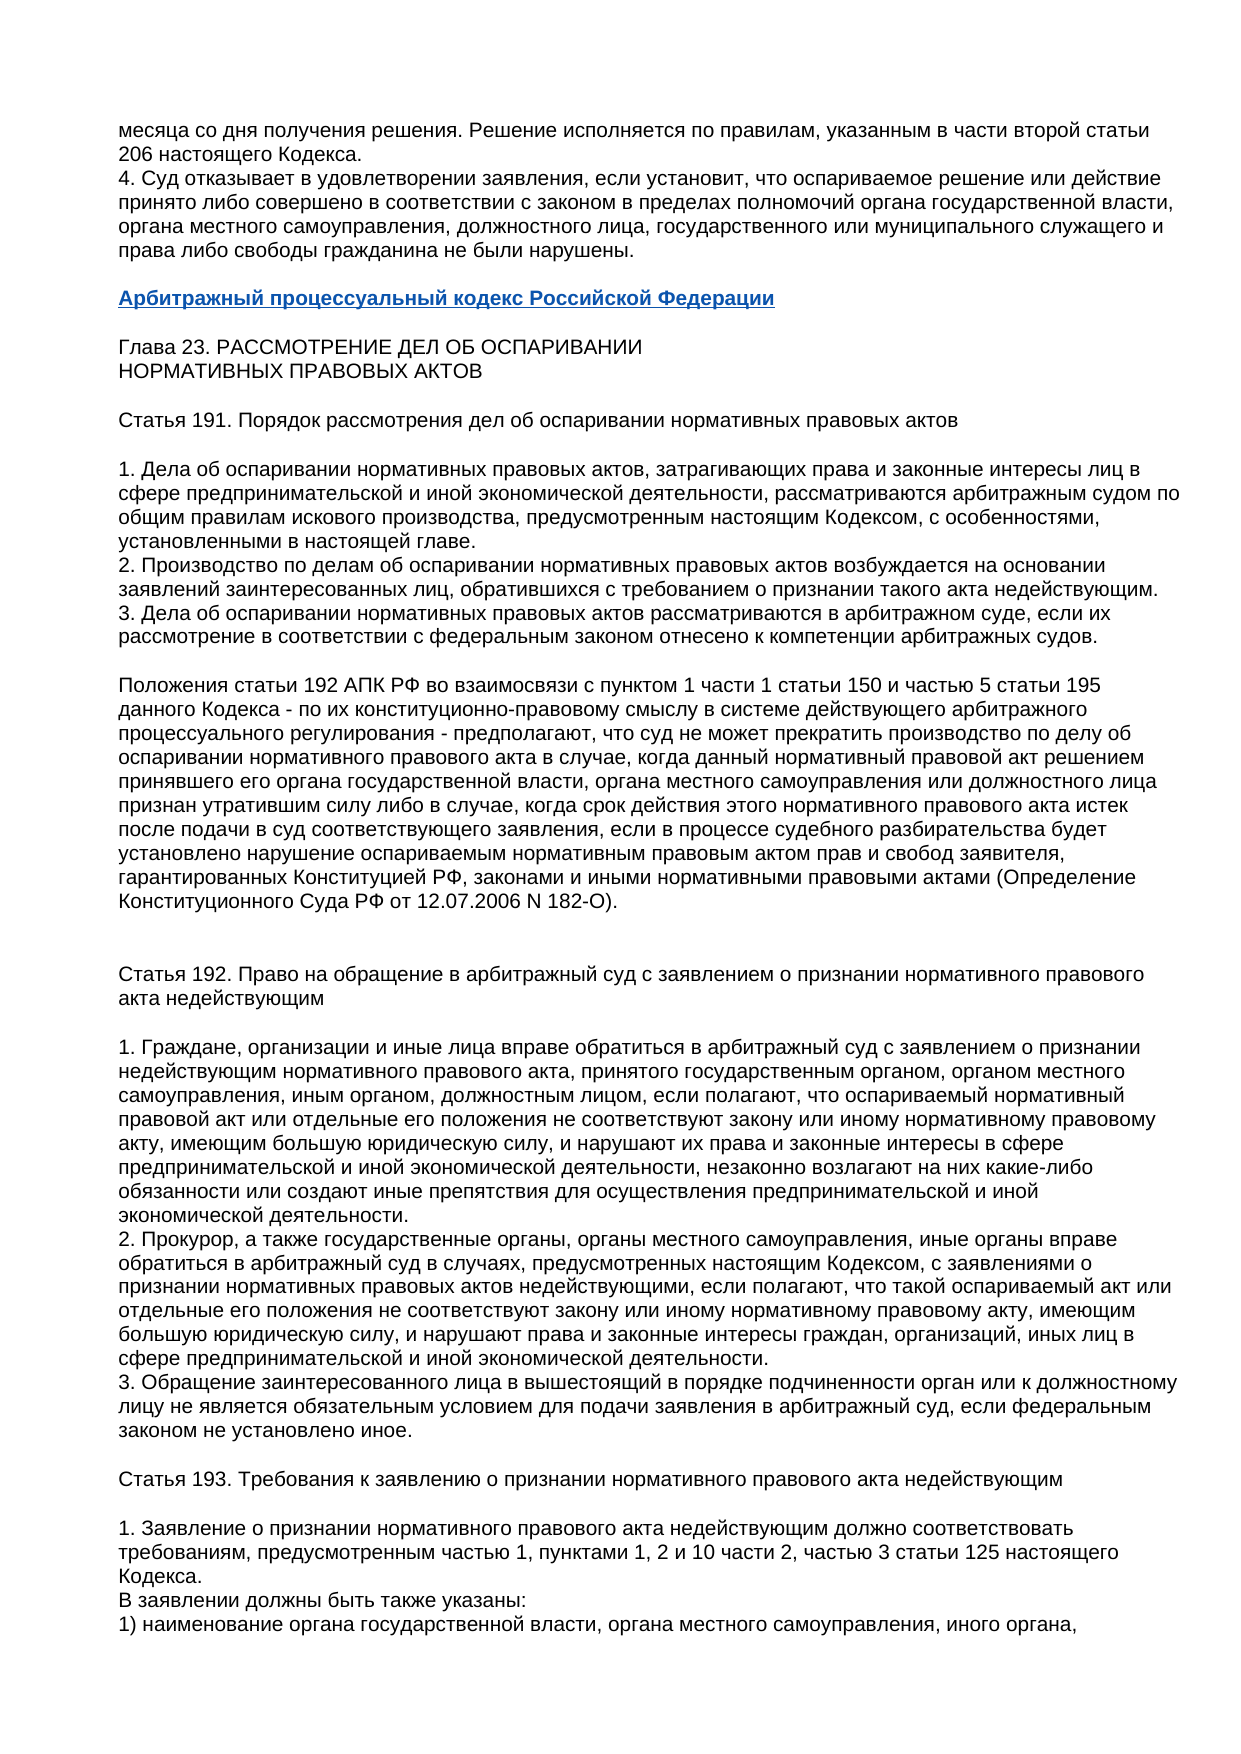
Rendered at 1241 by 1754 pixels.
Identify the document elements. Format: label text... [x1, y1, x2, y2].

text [118, 1516, 1181, 1636]
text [118, 118, 1181, 310]
text 1. Дела об оспаривании нормативных правовых актов, затрагивающих права и законные интересы лиц в сфере предпринимательской и иной экономической деятельности, рассматриваются арбитражным судом по общим правилам искового производства, предусмотренным настоящим Кодексом, с особенностями, установленными в настоящей главе. 2. Производство по делам об оспаривании нормативных правовых актов возбуждается на основании заявлений заинтересованных лиц, обратившихся с требованием о признании такого акта недействующим. 3. Дела об оспаривании нормативных правовых актов рассматриваются в арбитражном суде, если их рассмотрение в соответствии с федеральным законом отнесено к компетенции арбитражных судов. [118, 457, 1181, 648]
text Статья 191. Порядок рассмотрения дел об оспаривании нормативных правовых актов [118, 408, 1181, 432]
text 1. Граждане, организации и иные лица вправе обратиться в арбитражный суд с заявлением о признании недействующим нормативного правового акта, принятого государственным органом, органом местного самоуправления, иным органом, должностным лицом, если полагают, что оспариваемый нормативный правовой акт или отдельные его положения не соответствуют закону или иному нормативному правовому акту, имеющим большую юридическую силу, и нарушают их права и законные интересы в сфере предпринимательской и иной экономической деятельности, незаконно возлагают на них какие-либо обязанности или создают иные препятствия для осуществления предпринимательской и иной экономической деятельности. 2. Прокурор, а также государственные органы, органы местного самоуправления, иные органы вправе обратиться в арбитражный суд в случаях, предусмотренных настоящим Кодексом, с заявлениями о признании нормативных правовых актов недействующими, если полагают, что такой оспариваемый акт или отдельные его положения не соответствуют закону или иному нормативному правовому акту, имеющим большую юридическую силу, и нарушают права и законные интересы граждан, организаций, иных лиц в сфере предпринимательской и иной экономической деятельности. 3. Обращение заинтересованного лица в вышестоящий в порядке подчиненности орган или к должностному лицу не является обязательным условием для подачи заявления в арбитражный суд, если федеральным законом не установлено иное. [118, 1035, 1181, 1442]
text Положения статьи 192 АПК РФ во взаимосвязи с пунктом 1 части 1 статьи 150 и частью 5 статьи 195 данного Кодекса - по их конституционно-правовому смыслу в системе действующего арбитражного процессуального регулирования - предполагают, что суд не может прекратить производство по делу об оспаривании нормативного правового акта в случае, когда данный нормативный правовой акт решением принявшего его органа государственной власти, органа местного самоуправления или должностного лица признан утратившим силу либо в случае, когда срок действия этого нормативного правового акта истек после подачи в суд соответствующего заявления, если в процессе судебного разбирательства будет установлено нарушение оспариваемым нормативным правовым актом прав и свобод заявителя, гарантированных Конституцией РФ, законами и иными нормативными правовыми актами (Определение Конституционного Суда РФ от 12.07.2006 N 182-О). [118, 673, 1181, 913]
text Статья 193. Требования к заявлению о признании нормативного правового акта недействующим [118, 1467, 1181, 1491]
text Статья 192. Право на обращение в арбитражный суд с заявлением о признании нормативного правового акта недействующим [118, 962, 1181, 1010]
text Глава 23. РАССМОТРЕНИЕ ДЕЛ ОБ ОСПАРИВАНИИ НОРМАТИВНЫХ ПРАВОВЫХ АКТОВ [118, 335, 1181, 383]
